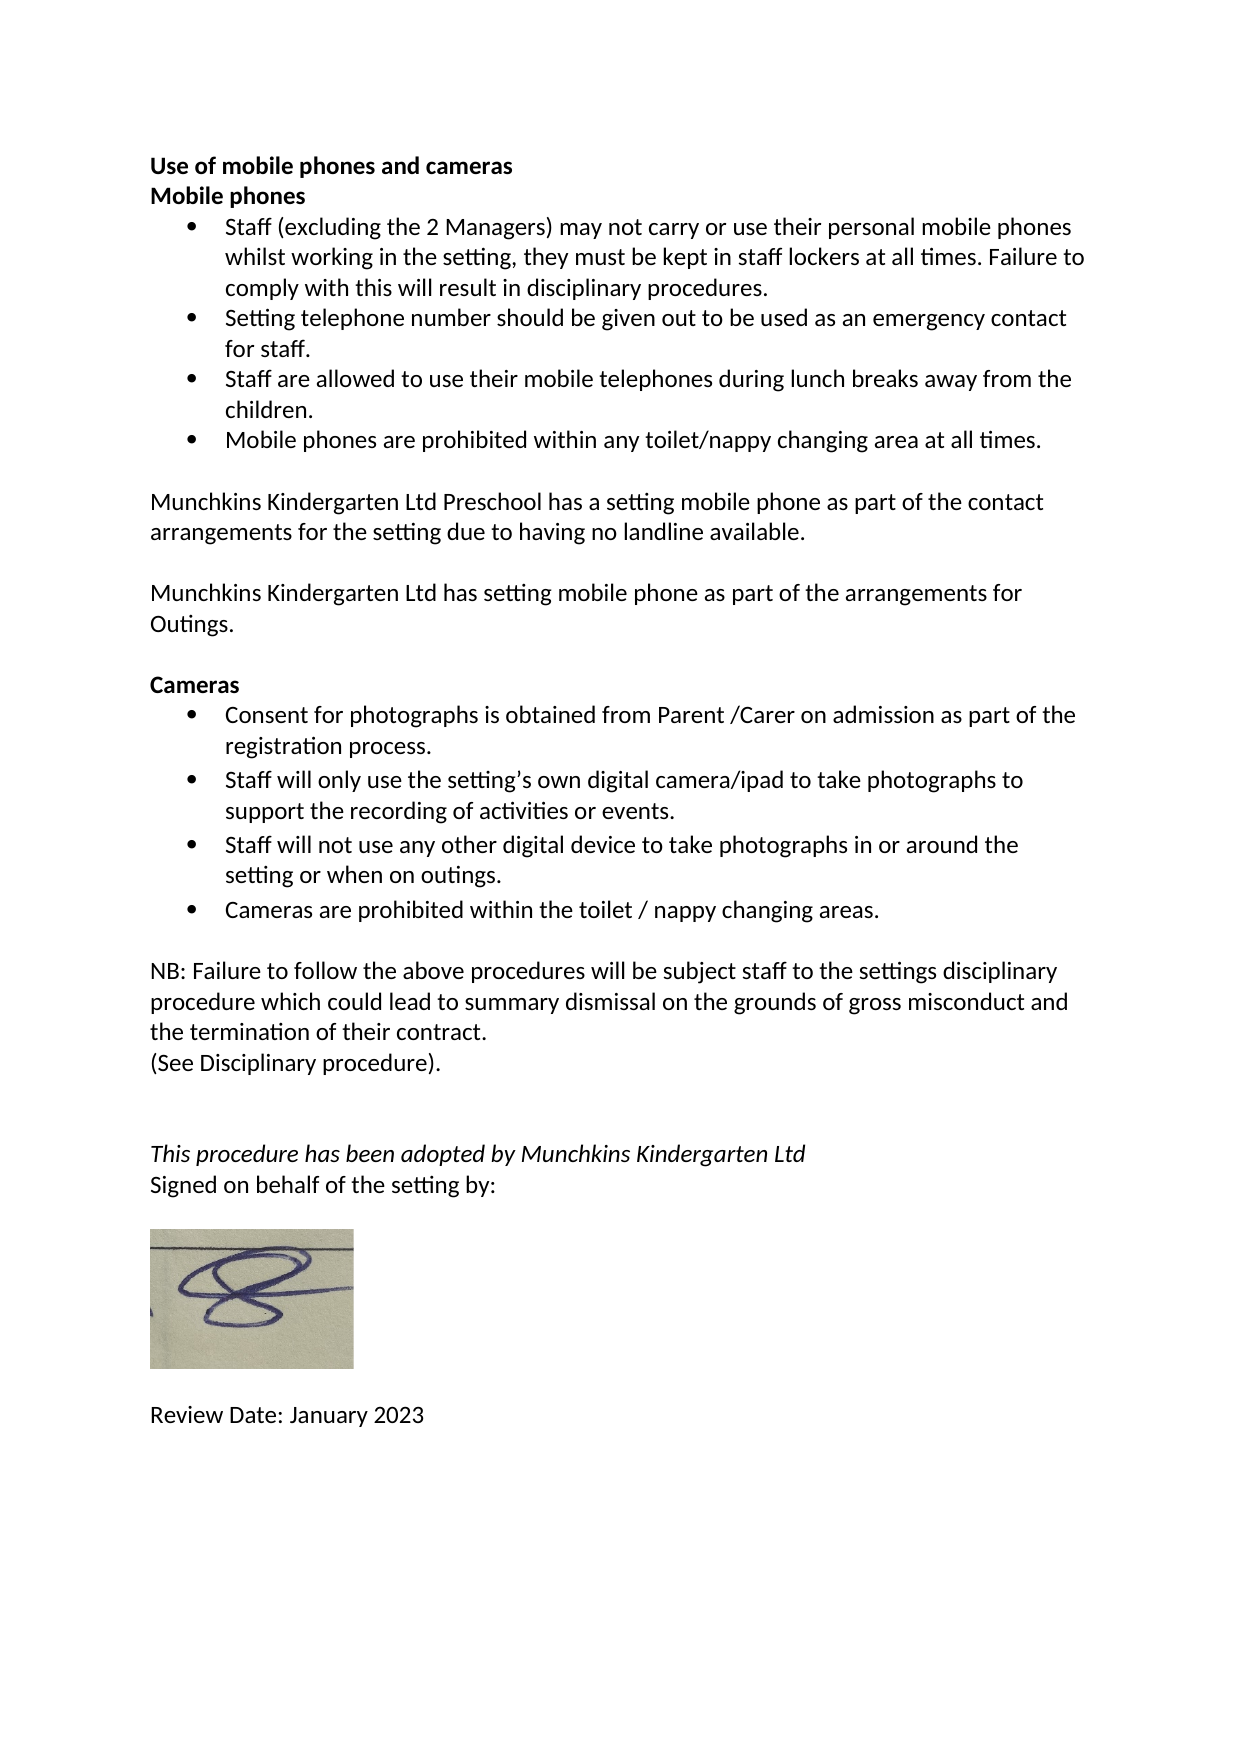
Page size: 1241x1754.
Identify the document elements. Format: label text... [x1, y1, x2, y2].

text (See Disciplinary procedure). [150, 1047, 1090, 1077]
list Consent for photographs is obtained from Parent /Carer on admission as part of the registration process. [187, 699, 1090, 760]
text Use of mobile phones and cameras [150, 150, 1090, 181]
picture [150, 1229, 354, 1369]
text Review Date: January 2023 [150, 1399, 1090, 1429]
text NB: Failure to follow the above procedures will be subject staff to the settings disciplinary procedure which could lead to summary dismissal on the grounds of gross misconduct and the termination of their contract. [150, 955, 1090, 1047]
list Staff are allowed to use their mobile telephones during lunch breaks away from the children. [187, 364, 1090, 425]
list Staff (excluding the 2 Managers) may not carry or use their personal mobile phones whilst working in the setting, they must be kept in staff lockers at all times. Failure to comply with this will result in disciplinary procedures. [187, 211, 1090, 303]
text Mobile phones [150, 181, 1090, 211]
text Cameras [150, 669, 1090, 699]
list Mobile phones are prohibited within any toilet/nappy changing area at all times. [187, 425, 1090, 455]
text Signed on behalf of the setting by: [150, 1169, 1090, 1199]
list Setting telephone number should be given out to be used as an emergency contact for staff. [187, 303, 1090, 364]
list Staff will not use any other digital device to take photographs in or around the setting or when on outings. [187, 829, 1090, 890]
list Staff will only use the setting’s own digital camera/ipad to take photographs to support the recording of activities or events. [187, 764, 1090, 825]
text This procedure has been adopted by Munchkins Kindergarten Ltd [150, 1138, 1090, 1169]
text Munchkins Kindergarten Ltd has setting mobile phone as part of the arrangements for Outings. [150, 577, 1090, 638]
list Cameras are prohibited within the toilet / nappy changing areas. [187, 894, 1090, 924]
text Munchkins Kindergarten Ltd Preschool has a setting mobile phone as part of the contact arrangements for the setting due to having no landline available. [150, 486, 1090, 547]
